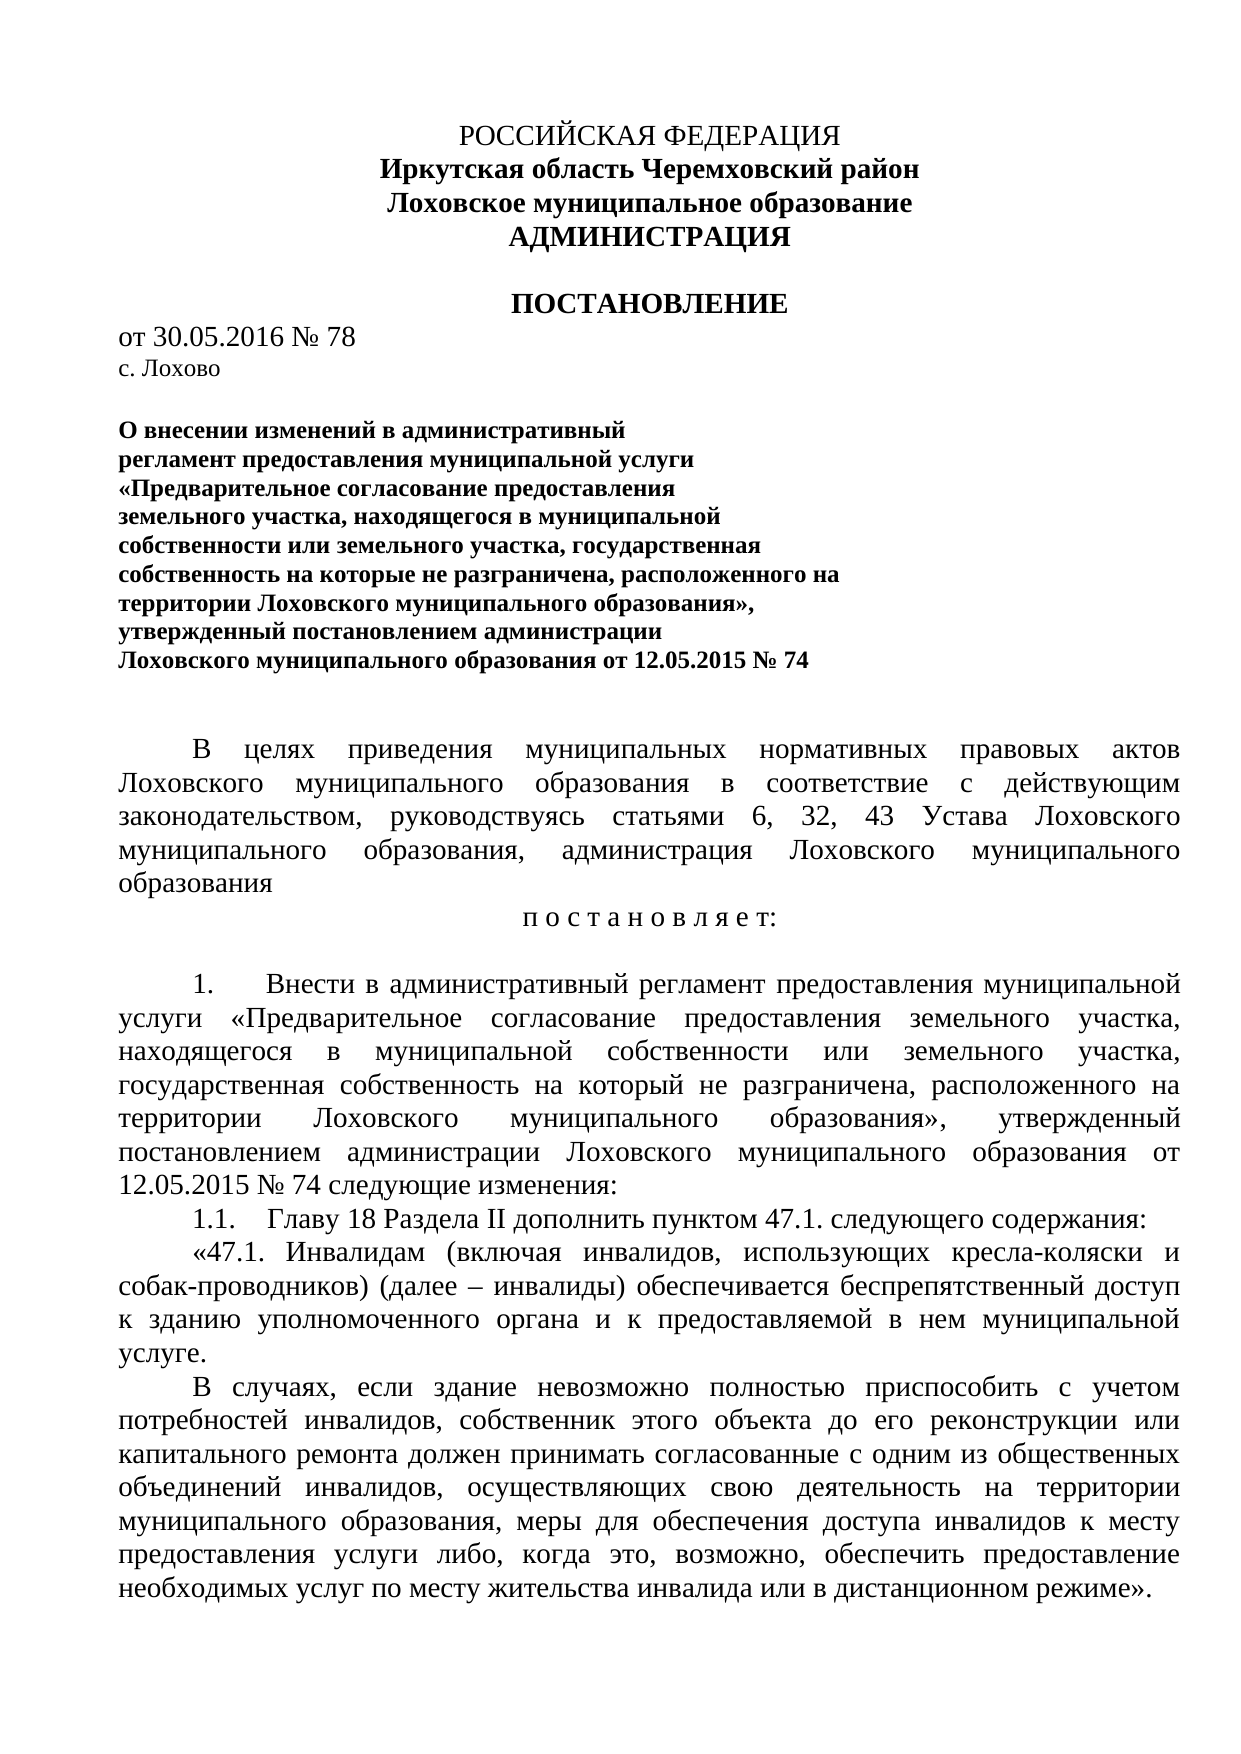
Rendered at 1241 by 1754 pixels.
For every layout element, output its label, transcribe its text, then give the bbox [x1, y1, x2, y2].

text РОССИЙСКАЯ ФЕДЕРАЦИЯ [118, 118, 1181, 152]
text «47.1. Инвалидам (включая инвалидов, использующих кресла-коляски и собак-проводников) (далее – инвалиды) обеспечивается беспрепятственный доступ к зданию уполномоченного органа и к предоставляемой в нем муниципальной услуге. [118, 1234, 1181, 1369]
text В целях приведения муниципальных нормативных правовых актов Лоховского муниципального образования в соответствие с действующим законодательством, руководствуясь статьями 6, 32, 43 Устава Лоховского муниципального образования, администрация Лоховского муниципального образования [118, 731, 1181, 899]
text «Предварительное согласование предоставления [118, 473, 1181, 501]
text земельного участка, находящегося в муниципальной [118, 501, 1181, 530]
text от 30.05.2016 № 78 [118, 319, 1181, 353]
text собственность на которые не разграничена, расположенного на [118, 559, 1181, 588]
text ПОСТАНОВЛЕНИЕ [118, 286, 1181, 319]
text с. Лохово [118, 353, 1181, 382]
text О внесении изменений в административный [118, 415, 1181, 444]
text регламент предоставления муниципальной услуги [118, 444, 1181, 473]
list Главу 18 Раздела II дополнить пунктом 47.1. следующего содержания: [192, 1201, 1181, 1234]
text Лоховское муниципальное образование [118, 185, 1181, 219]
list Внести в административный регламент предоставления муниципальной услуги «Предварительное согласование предоставления земельного участка, находящегося в муниципальной собственности или земельного участка, государственная собственность на который не разграничена, расположенного на территории Лоховского муниципального образования», утвержденный постановлением администрации Лоховского муниципального образования от 12.05.2015 № 74 следующие изменения: [118, 966, 1181, 1201]
text АДМИНИСТРАЦИЯ [118, 219, 1181, 252]
text Лоховского муниципального образования от 12.05.2015 № 74 [118, 645, 1181, 674]
text утвержденный постановлением администрации [118, 616, 1181, 645]
text территории Лоховского муниципального образования», [118, 588, 1181, 616]
text п о с т а н о в л я е т: [118, 899, 1181, 933]
text собственности или земельного участка, государственная [118, 530, 1181, 559]
text В случаях, если здание невозможно полностью приспособить с учетом потребностей инвалидов, собственник этого объекта до его реконструкции или капитального ремонта должен принимать согласованные с одним из общественных объединений инвалидов, осуществляющих свою деятельность на территории муниципального образования, меры для обеспечения доступа инвалидов к месту предоставления услуги либо, когда это, возможно, обеспечить предоставление необходимых услуг по месту жительства инвалида или в дистанционном режиме». [118, 1369, 1181, 1603]
text Иркутская область Черемховский район [118, 152, 1181, 185]
